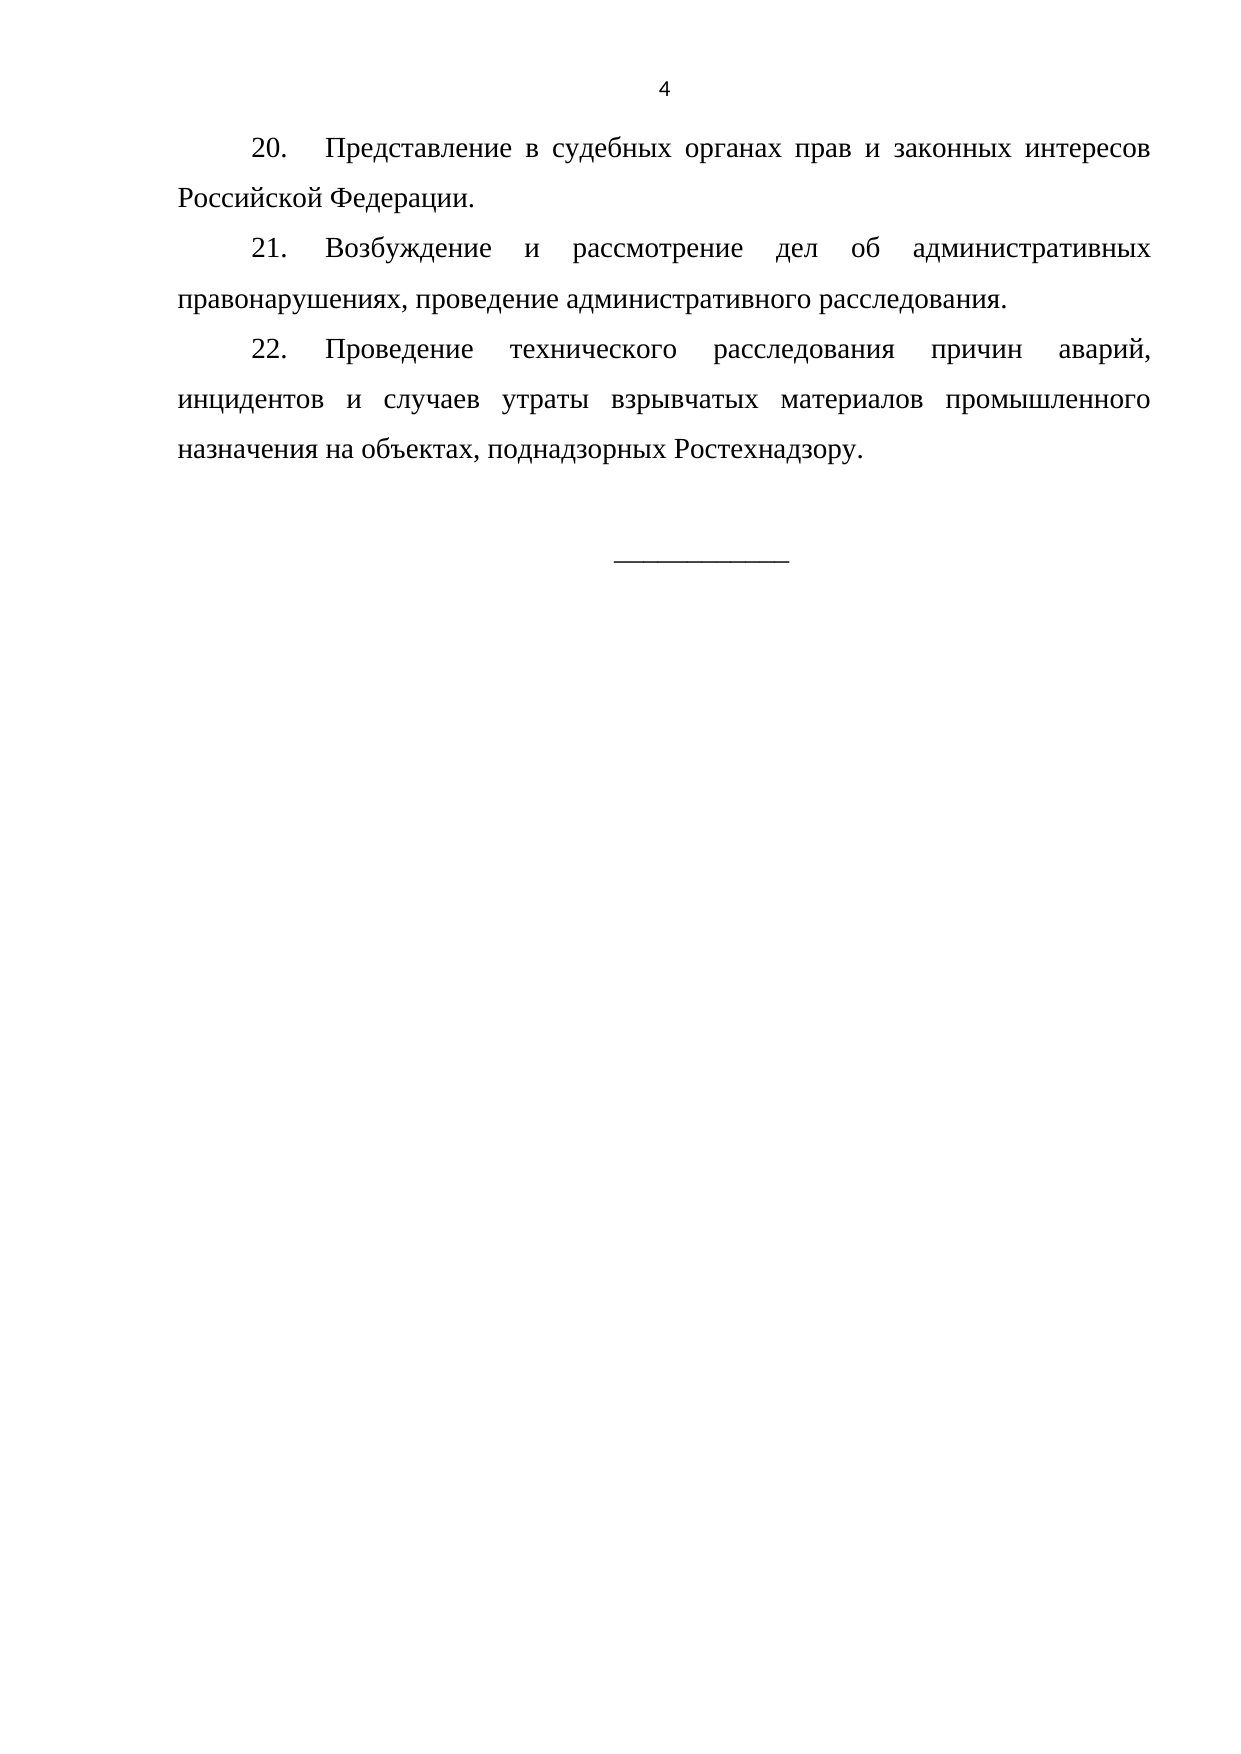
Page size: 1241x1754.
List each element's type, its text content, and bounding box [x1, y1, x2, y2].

text 20. Представление в судебных органах прав и законных интересов Российской Федерации. [177, 130, 1152, 214]
text 21. Возбуждение и рассмотрение дел об административных правонарушениях, проведение административного расследования. [177, 230, 1152, 314]
text ____________ [177, 532, 1152, 566]
text 22. Проведение технического расследования причин аварий, инцидентов и случаев утраты взрывчатых материалов промышленного назначения на объектах, поднадзорных Ростехнадзору. [177, 331, 1152, 465]
